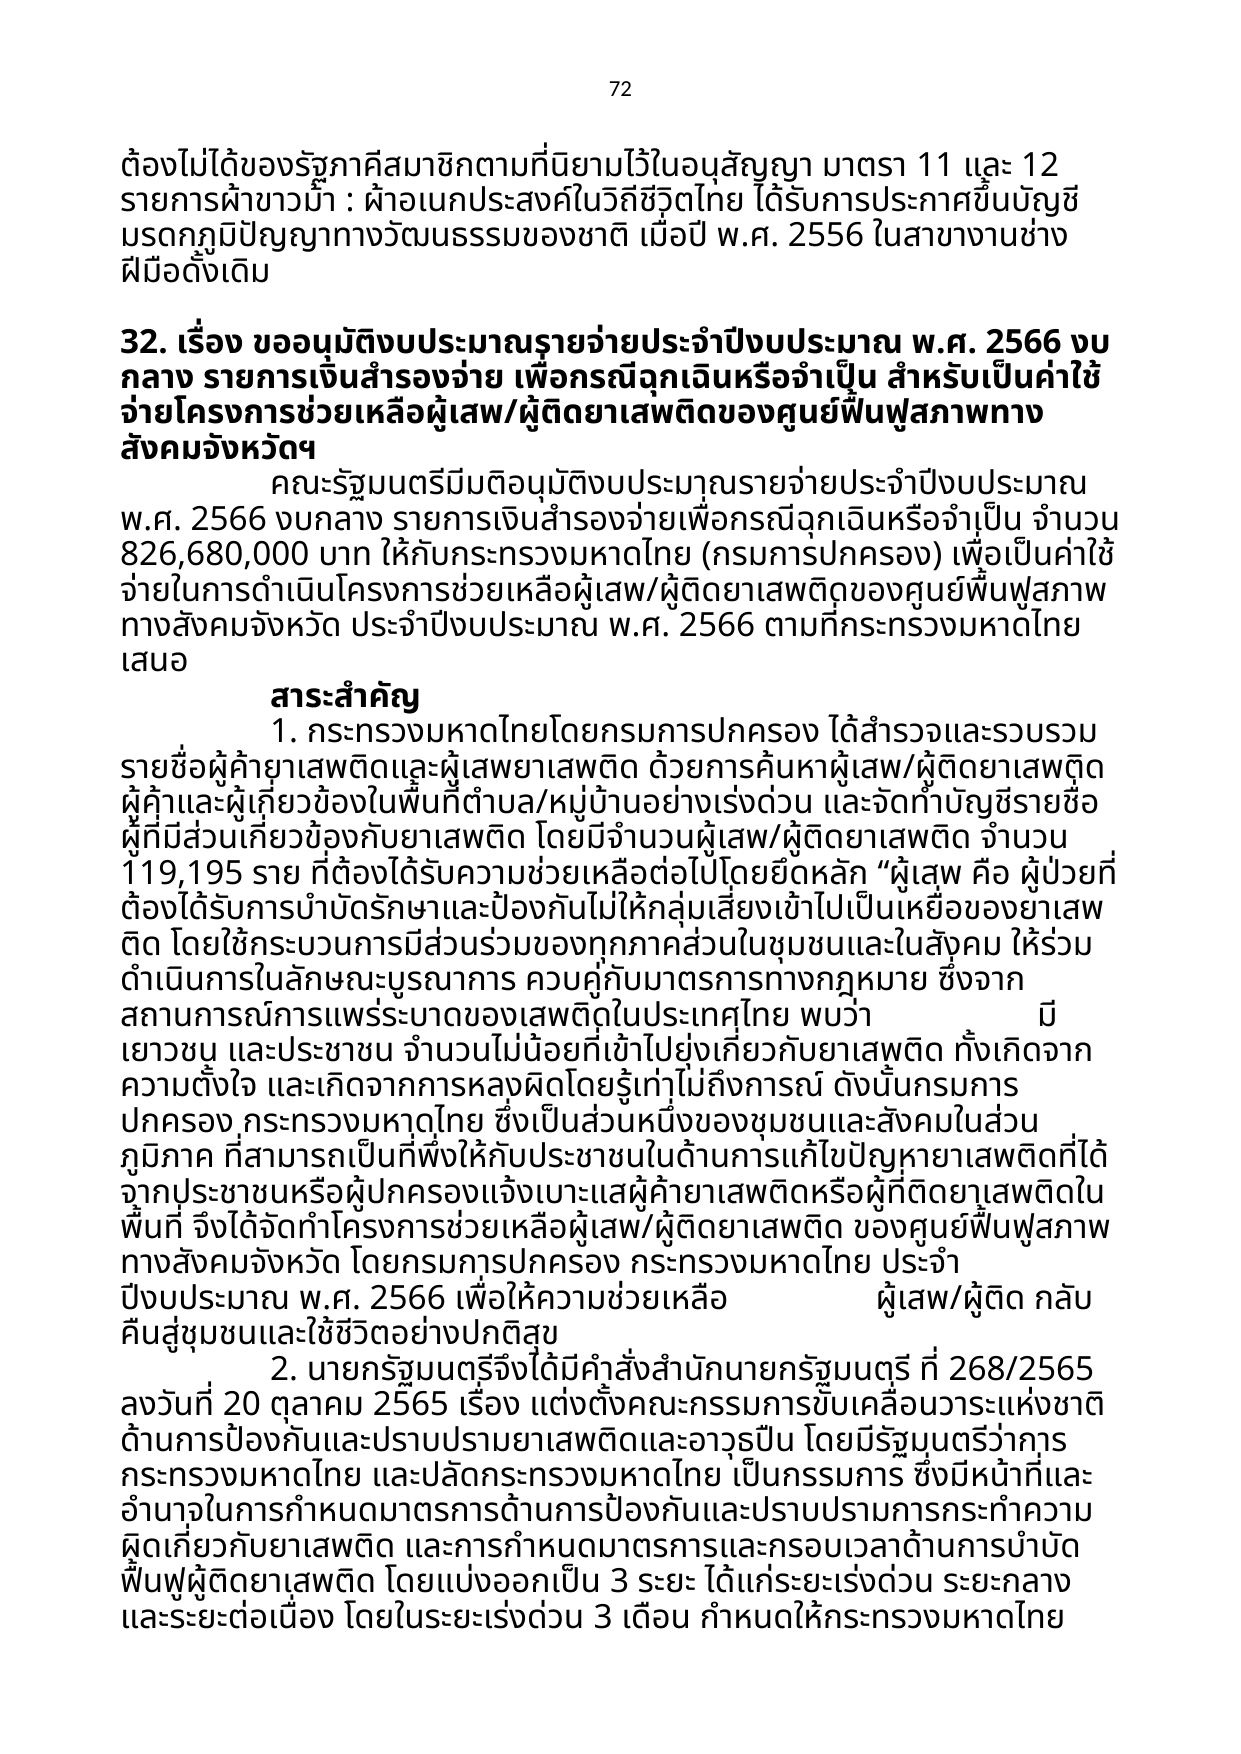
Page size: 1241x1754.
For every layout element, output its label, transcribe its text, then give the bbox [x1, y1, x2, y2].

text คณะรัฐมนตรีมีมติอนุมัติงบประมาณรายจ่ายประจำปีงบประมาณ พ.ศ. 2566 งบกลาง รายการเงินสำรองจ่ายเพื่อกรณีฉุกเฉินหรือจำเป็น จำนวน 826,680,000 บาท ให้กับกระทรวงมหาดไทย (กรมการปกครอง) เพื่อเป็นค่าใช้จ่ายในการดำเนินโครงการช่วยเหลือผู้เสพ/ผู้ติดยาเสพติดของศูนย์พื้นฟูสภาพทางสังคมจังหวัด ประจำปีงบประมาณ พ.ศ. 2566 ตามที่กระทรวงมหาดไทยเสนอ [120, 466, 1120, 679]
text สาระสำคัญ [120, 679, 1120, 714]
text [120, 1352, 1120, 1635]
text 1. กระทรวงมหาดไทยโดยกรมการปกครอง ได้สำรวจและรวบรวมรายชื่อผู้ค้ายาเสพติดและผู้เสพยาเสพติด ด้วยการค้นหาผู้เสพ/ผู้ติดยาเสพติด ผู้ค้าและผู้เกี่ยวข้องในพื้นที่ตำบล/หมู่บ้านอย่างเร่งด่วน และจัดทำบัญชีรายชื่อผู้ที่มีส่วนเกี่ยวข้องกับยาเสพติด โดยมีจำนวนผู้เสพ/ผู้ติดยาเสพติด จำนวน 119,195 ราย ที่ต้องได้รับความช่วยเหลือต่อไปโดยยึดหลัก “ผู้เสพ คือ ผู้ป่วยที่ต้องได้รับการบำบัดรักษาและป้องกันไม่ให้กลุ่มเสี่ยงเข้าไปเป็นเหยื่อของยาเสพติด โดยใช้กระบวนการมีส่วนร่วมของทุกภาคส่วนในชุมชนและในสังคม ให้ร่วมดำเนินการในลักษณะบูรณาการ ควบคู่กับมาตรการทางกฎหมาย ซึ่งจากสถานการณ์การแพร่ระบาดของเสพติดในประเทศไทย พบว่า มีเยาวชน และประชาชน จำนวนไม่น้อยที่เข้าไปยุ่งเกี่ยวกับยาเสพติด ทั้งเกิดจากความตั้งใจ และเกิดจากการหลงผิดโดยรู้เท่าไม่ถึงการณ์ ดังนั้นกรมการปกครอง กระทรวงมหาดไทย ซึ่งเป็นส่วนหนึ่งของชุมชนและสังคมในส่วนภูมิภาค ที่สามารถเป็นที่พึ่งให้กับประชาชนในด้านการแก้ไขปัญหายาเสพติดที่ได้จากประชาชนหรือผู้ปกครองแจ้งเบาะแสผู้ค้ายาเสพติดหรือผู้ที่ติดยาเสพติดในพื้นที่ จึงได้จัดทำโครงการช่วยเหลือผู้เสพ/ผู้ติดยาเสพติด ของศูนย์ฟื้นฟูสภาพทางสังคมจังหวัด โดยกรมการปกครอง กระทรวงมหาดไทย ประจำปีงบประมาณ พ.ศ. 2566 เพื่อให้ความช่วยเหลือ ผู้เสพ/ผู้ติด กลับคืนสู่ชุมชนและใช้ชีวิตอย่างปกติสุข [120, 714, 1120, 1352]
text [120, 148, 1120, 289]
text 32. เรื่อง ขออนุมัติงบประมาณรายจ่ายประจำปีงบประมาณ พ.ศ. 2566 งบกลาง รายการเงินสำรองจ่าย เพื่อกรณีฉุกเฉินหรือจำเป็น สำหรับเป็นค่าใช้จ่ายโครงการช่วยเหลือผู้เสพ/ผู้ติดยาเสพติดของศูนย์ฟื้นฟูสภาพทางสังคมจังหวัดฯ [120, 325, 1120, 466]
